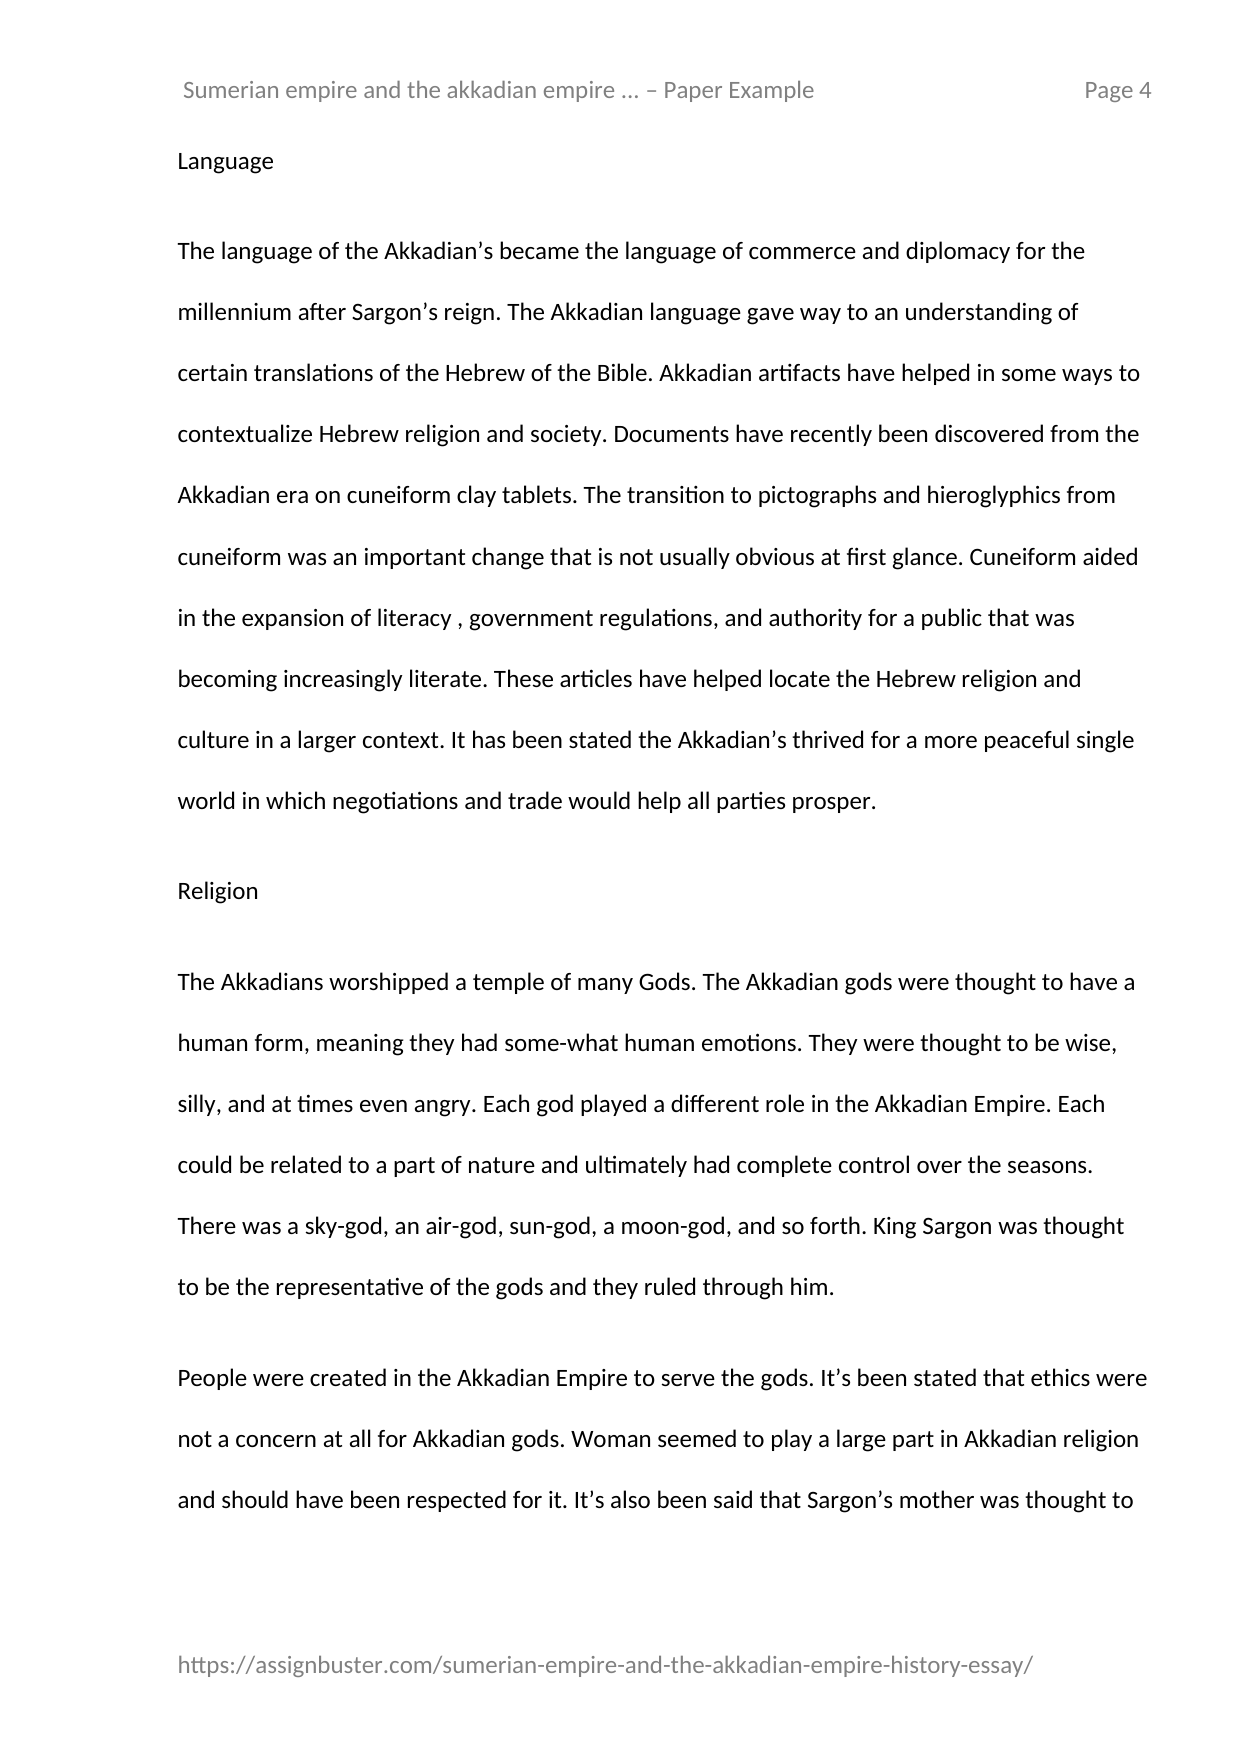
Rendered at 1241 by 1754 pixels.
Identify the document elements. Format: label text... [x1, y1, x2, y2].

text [177, 1362, 1152, 1514]
text Language [177, 145, 1152, 176]
text The language of the Akkadian’s became the language of commerce and diplomacy for the millennium after Sargon’s reign. The Akkadian language gave way to an understanding of certain translations of the Hebrew of the Bible. Akkadian artifacts have helped in some ways to contextualize Hebrew religion and society. Documents have recently been discovered from the Akkadian era on cuneiform clay tablets. The transition to pictographs and hieroglyphics from cuneiform was an important change that is not usually obvious at first glance. Cuneiform aided in the expansion of literacy , government regulations, and authority for a public that was becoming increasingly literate. These articles have helped locate the Hebrew religion and culture in a larger context. It has been stated the Akkadian’s thrived for a more peaceful single world in which negotiations and trade would help all parties prosper. [177, 236, 1152, 815]
text Religion [177, 875, 1152, 906]
text The Akkadians worshipped a temple of many Gods. The Akkadian gods were thought to have a human form, meaning they had some-what human emotions. They were thought to be wise, silly, and at times even angry. Each god played a different role in the Akkadian Empire. Each could be related to a part of nature and ultimately had complete control over the seasons. There was a sky-god, an air-god, sun-god, a moon-god, and so forth. King Sargon was thought to be the representative of the gods and they ruled through him. [177, 966, 1152, 1302]
